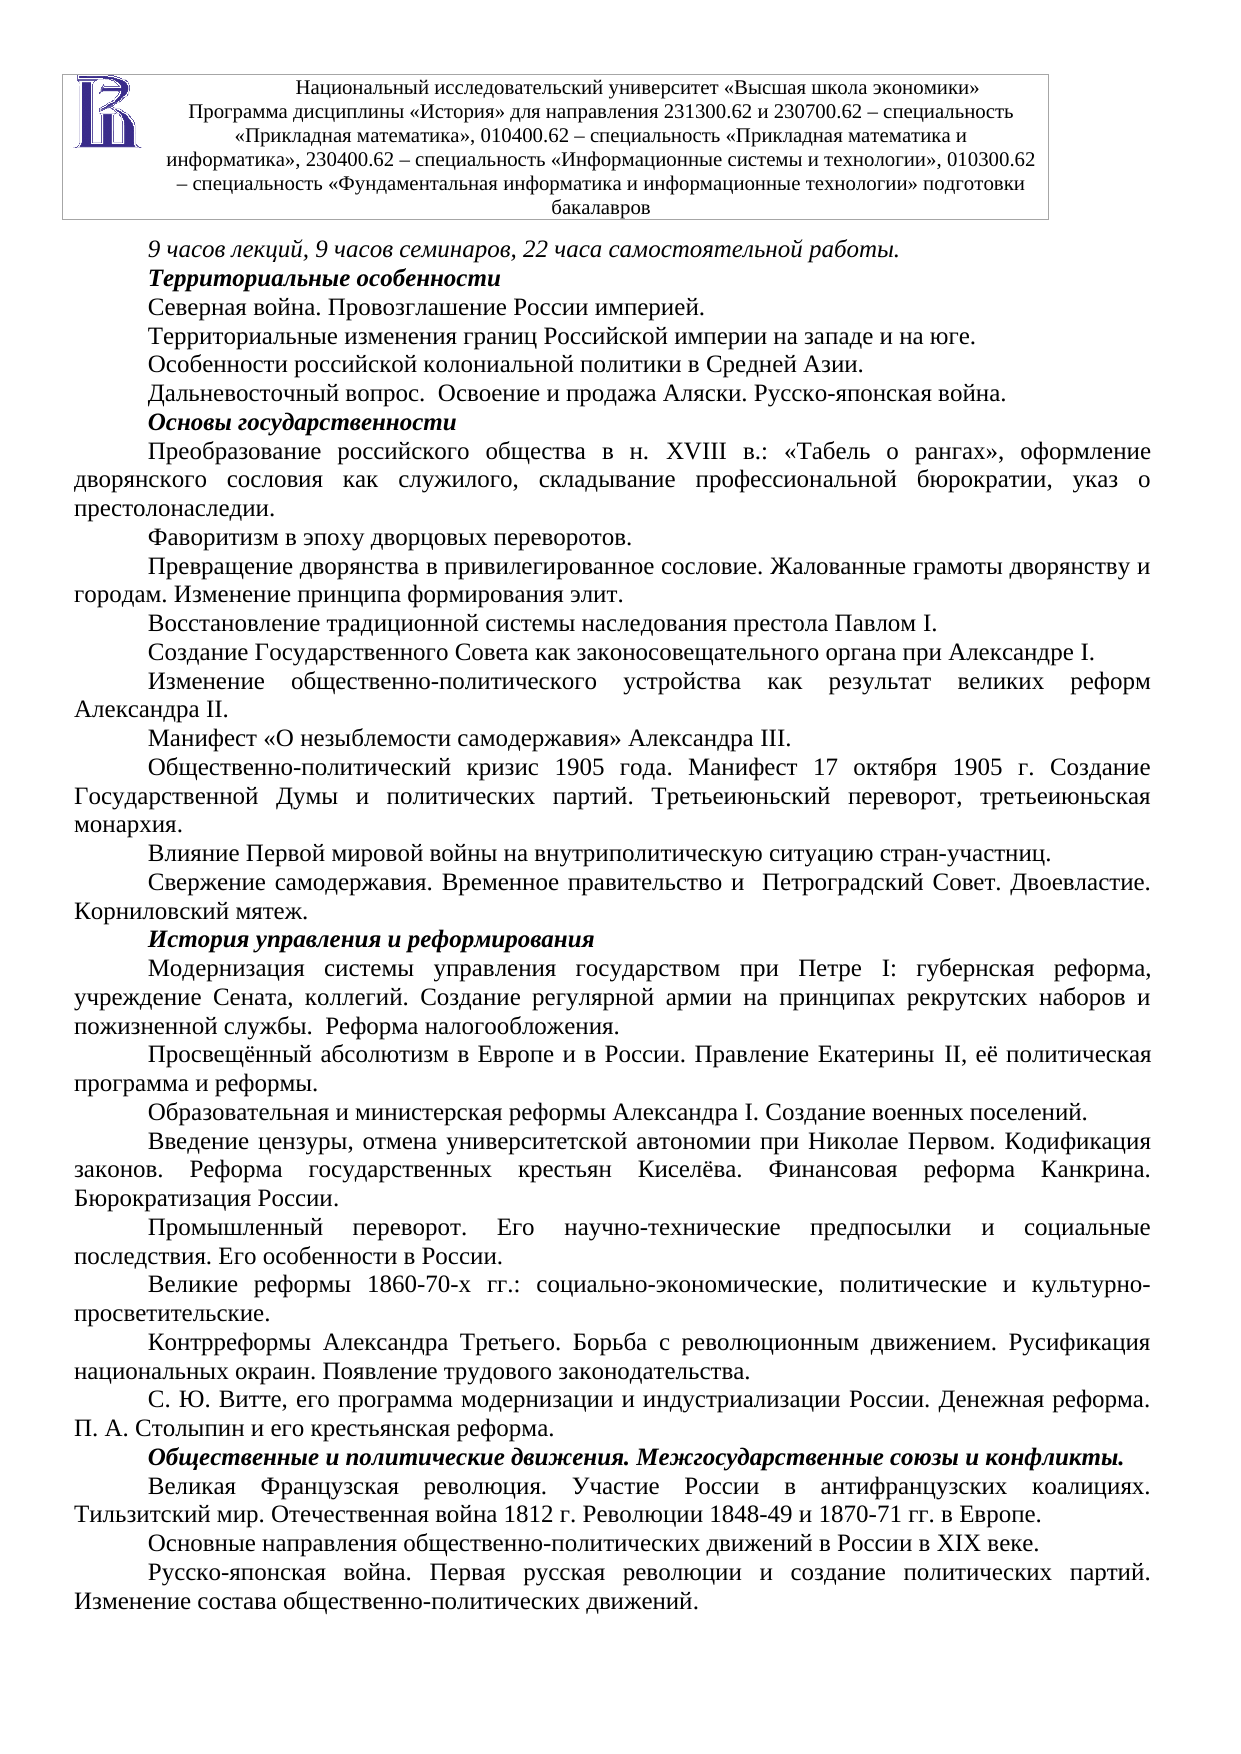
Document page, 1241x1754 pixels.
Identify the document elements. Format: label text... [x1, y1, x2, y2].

text Контрреформы Александра Третьего. Борьба с революционным движением. Русификация национальных окраин. Появление трудового законодательства. [74, 1327, 1152, 1384]
text Территориальные изменения границ Российской империи на западе и на юге. [74, 321, 1152, 349]
text Образовательная и министерская реформы Александра I. Создание военных поселений. [74, 1097, 1152, 1126]
text Дальневосточный вопрос. Освоение и продажа Аляски. Русско-японская война. [74, 378, 1152, 407]
text Введение цензуры, отмена университетской автономии при Николае Первом. Кодификация законов. Реформа государственных крестьян Киселёва. Финансовая реформа Канкрина. Бюрократизация России. [74, 1126, 1152, 1212]
text Великая Французская революция. Участие России в антифранцузских коалициях. Тильзитский мир. Отечественная война 1812 г. Революции 1848-49 и 1870-71 гг. в Европе. [74, 1471, 1152, 1528]
text Общественные и политические движения. Межгосударственные союзы и конфликты. [74, 1442, 1152, 1471]
picture [73, 75, 142, 148]
text Основы государственности [74, 407, 1152, 436]
text Промышленный переворот. Его научно-технические предпосылки и социальные последствия. Его особенности в России. [74, 1212, 1152, 1269]
text Русско-японская война. Первая русская революции и создание политических партий. Изменение состава общественно-политических движений. [74, 1557, 1152, 1614]
text С. Ю. Витте, его программа модернизации и индустриализации России. Денежная реформа. П. А. Столыпин и его крестьянская реформа. [74, 1384, 1152, 1442]
text Модернизация системы управления государством при Петре I: губернская реформа, учреждение Сената, коллегий. Создание регулярной армии на принципах рекрутских наборов и пожизненной службы. Реформа налогообложения. [74, 953, 1152, 1039]
text Особенности российской колониальной политики в Средней Азии. [74, 349, 1152, 378]
text Восстановление традиционной системы наследования престола Павлом I. [74, 608, 1152, 637]
text Манифест «О незыблемости самодержавия» Александра III. [74, 723, 1152, 752]
text Северная война. Провозглашение России империей. [74, 292, 1152, 321]
text История управления и реформирования [74, 924, 1152, 953]
text Свержение самодержавия. Временное правительство и Петроградский Совет. Двоевластие. Корниловский мятеж. [74, 867, 1152, 924]
text Великие реформы 1860-70-х гг.: социально-экономические, политические и культурно-просветительские. [74, 1269, 1152, 1327]
text Изменение общественно-политического устройства как результат великих реформ Александра II. [74, 666, 1152, 723]
text Превращение дворянства в привилегированное сословие. Жалованные грамоты дворянству и городам. Изменение принципа формирования элит. [74, 551, 1152, 608]
text Влияние Первой мировой войны на внутриполитическую ситуацию стран-участниц. [74, 838, 1152, 867]
text Территориальные особенности [74, 263, 1152, 292]
text Просвещённый абсолютизм в Европе и в России. Правление Екатерины II, её политическая программа и реформы. [74, 1039, 1152, 1097]
text Общественно-политический кризис 1905 года. Манифест 17 октября 1905 г. Создание Государственной Думы и политических партий. Третьеиюньский переворот, третьеиюньская монархия. [74, 752, 1152, 838]
text 9 часов лекций, 9 часов семинаров, 22 часа самостоятельной работы. [74, 234, 1152, 263]
text Фаворитизм в эпоху дворцовых переворотов. [74, 522, 1152, 551]
text Преобразование российского общества в н. XVIII в.: «Табель о рангах», оформление дворянского сословия как служилого, складывание профессиональной бюрократии, указ о престолонаследии. [74, 436, 1152, 522]
text Основные направления общественно-политических движений в России в XIX веке. [74, 1528, 1152, 1557]
text Создание Государственного Совета как законосовещательного органа при Александре I. [74, 637, 1152, 666]
